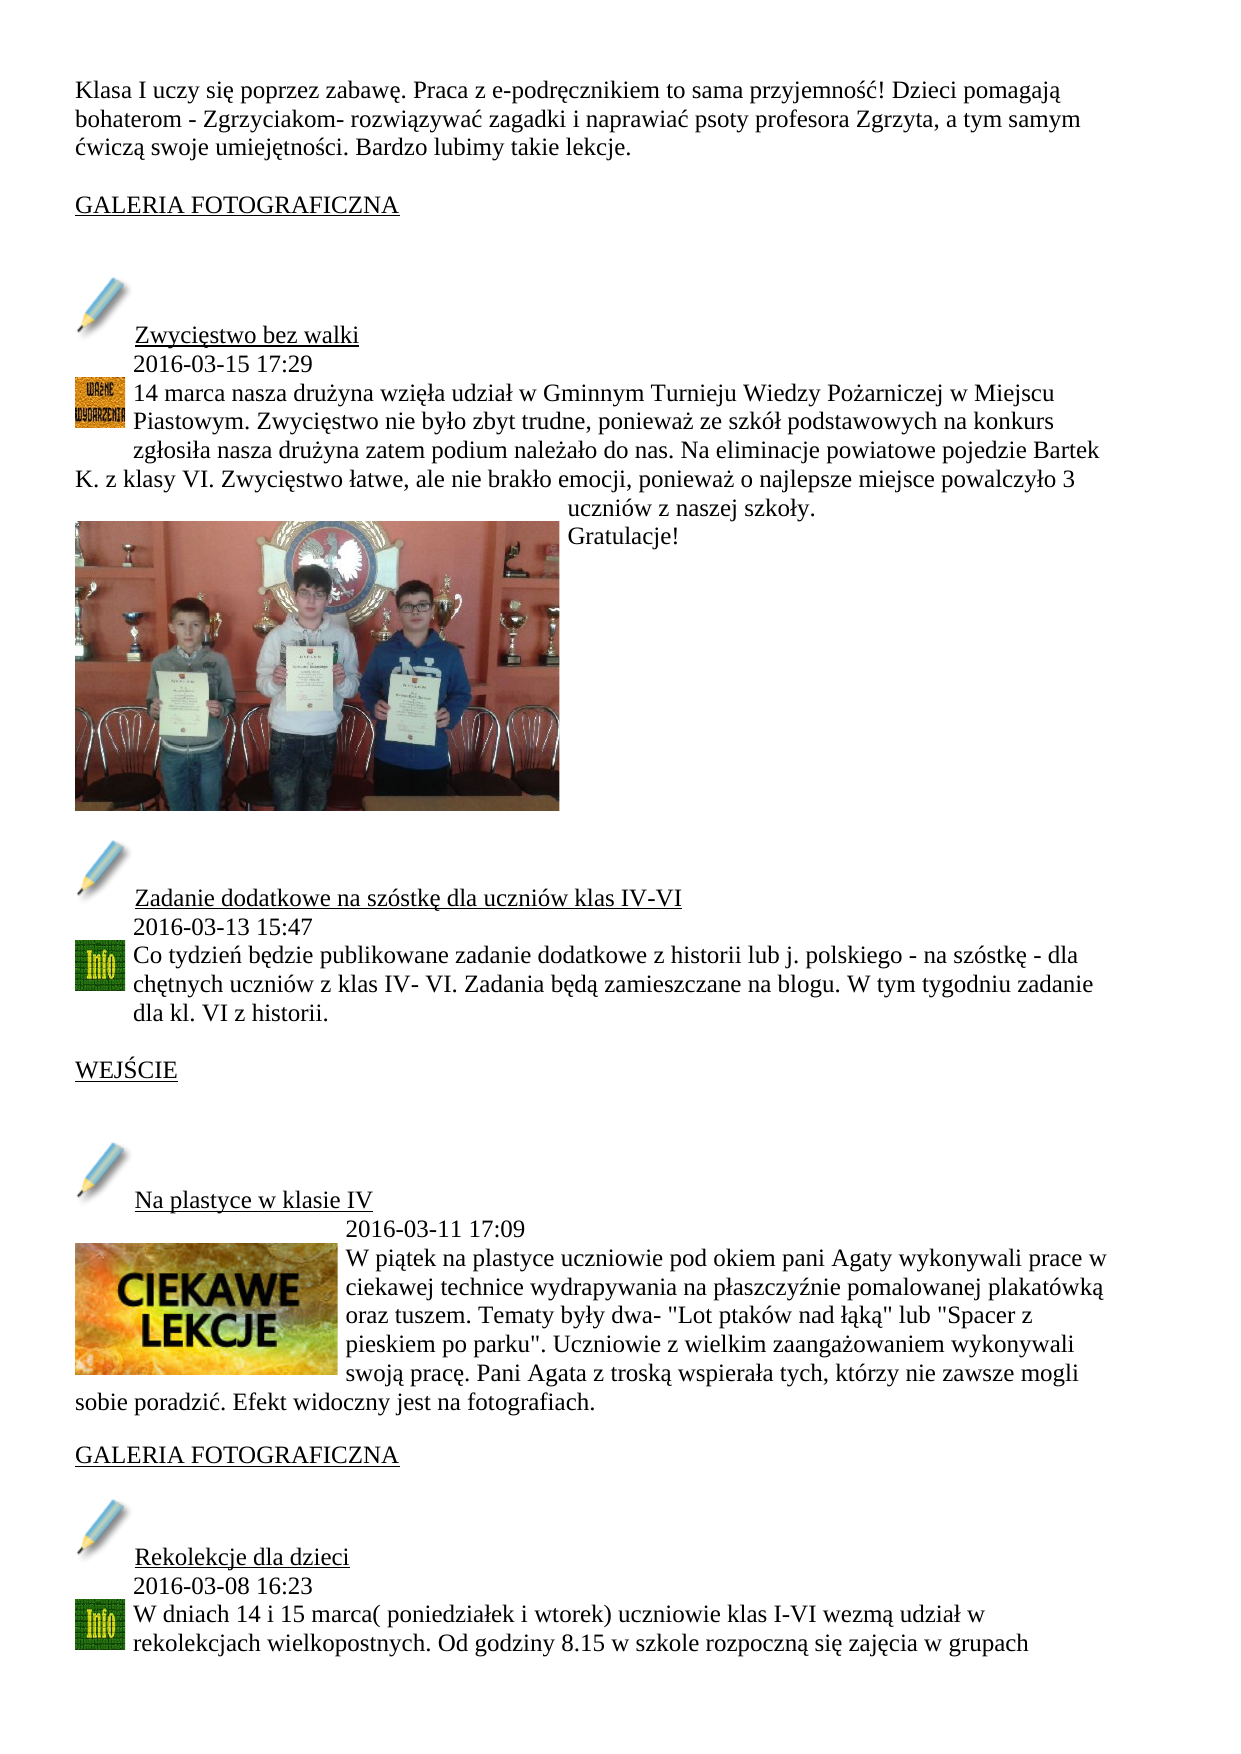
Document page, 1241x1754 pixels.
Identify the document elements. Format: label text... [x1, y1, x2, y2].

table_header Zadanie dodatkowe na szóstkę dla uczniów klas IV-VI 2016-03-13 15:47 Co tydzień będzie publikowane zadanie dodatkowe z historii lub j. polskiego - na szóstkę - dla chętnych uczniów z klas IV- VI. Zadania będą zamieszczane na blogu. W tym tygodniu zadanie dla kl. VI z historii. WEJŚCIE [75, 839, 1111, 1113]
picture [75, 1141, 135, 1209]
picture [75, 839, 135, 907]
table_header Zwycięstwo bez walki 2016-03-15 17:29 14 marca nasza drużyna wzięła udział w Gminnym Turnieju Wiedzy Pożarniczej w Miejscu Piastowym. Zwycięstwo nie było zbyt trudne, ponieważ ze szkół podstawowych na konkurs zgłosiła nasza drużyna zatem podium należało do nas. Na eliminacje powiatowe pojedzie Bartek K. z klasy VI. Zwycięstwo łatwe, ale nie brakło emocji, ponieważ o najlepsze miejsce powalczyło 3 uczniów z naszej szkoły. Gratulacje! [75, 276, 1111, 810]
picture [75, 1498, 135, 1566]
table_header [75, 1498, 1111, 1657]
picture [75, 377, 126, 428]
picture [75, 1599, 126, 1650]
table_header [75, 75, 1111, 247]
picture [75, 276, 135, 344]
table_header Na plastyce w klasie IV 2016-03-11 17:09 W piątek na plastyce uczniowie pod okiem pani Agaty wykonywali prace w ciekawej technice wydrapywania na płaszczyźnie pomalowanej plakatówką oraz tuszem. Tematy były dwa- "Lot ptaków nad łąką" lub "Spacer z pieskiem po parku". Uczniowie z wielkim zaangażowaniem wykonywali swoją pracę. Pani Agata z troską wspierała tych, którzy nie zawsze mogli sobie poradzić. Efekt widoczny jest na fotografiach. GALERIA FOTOGRAFICZNA [75, 1142, 1111, 1469]
picture [75, 940, 126, 991]
picture [75, 521, 560, 811]
picture [75, 1243, 338, 1375]
